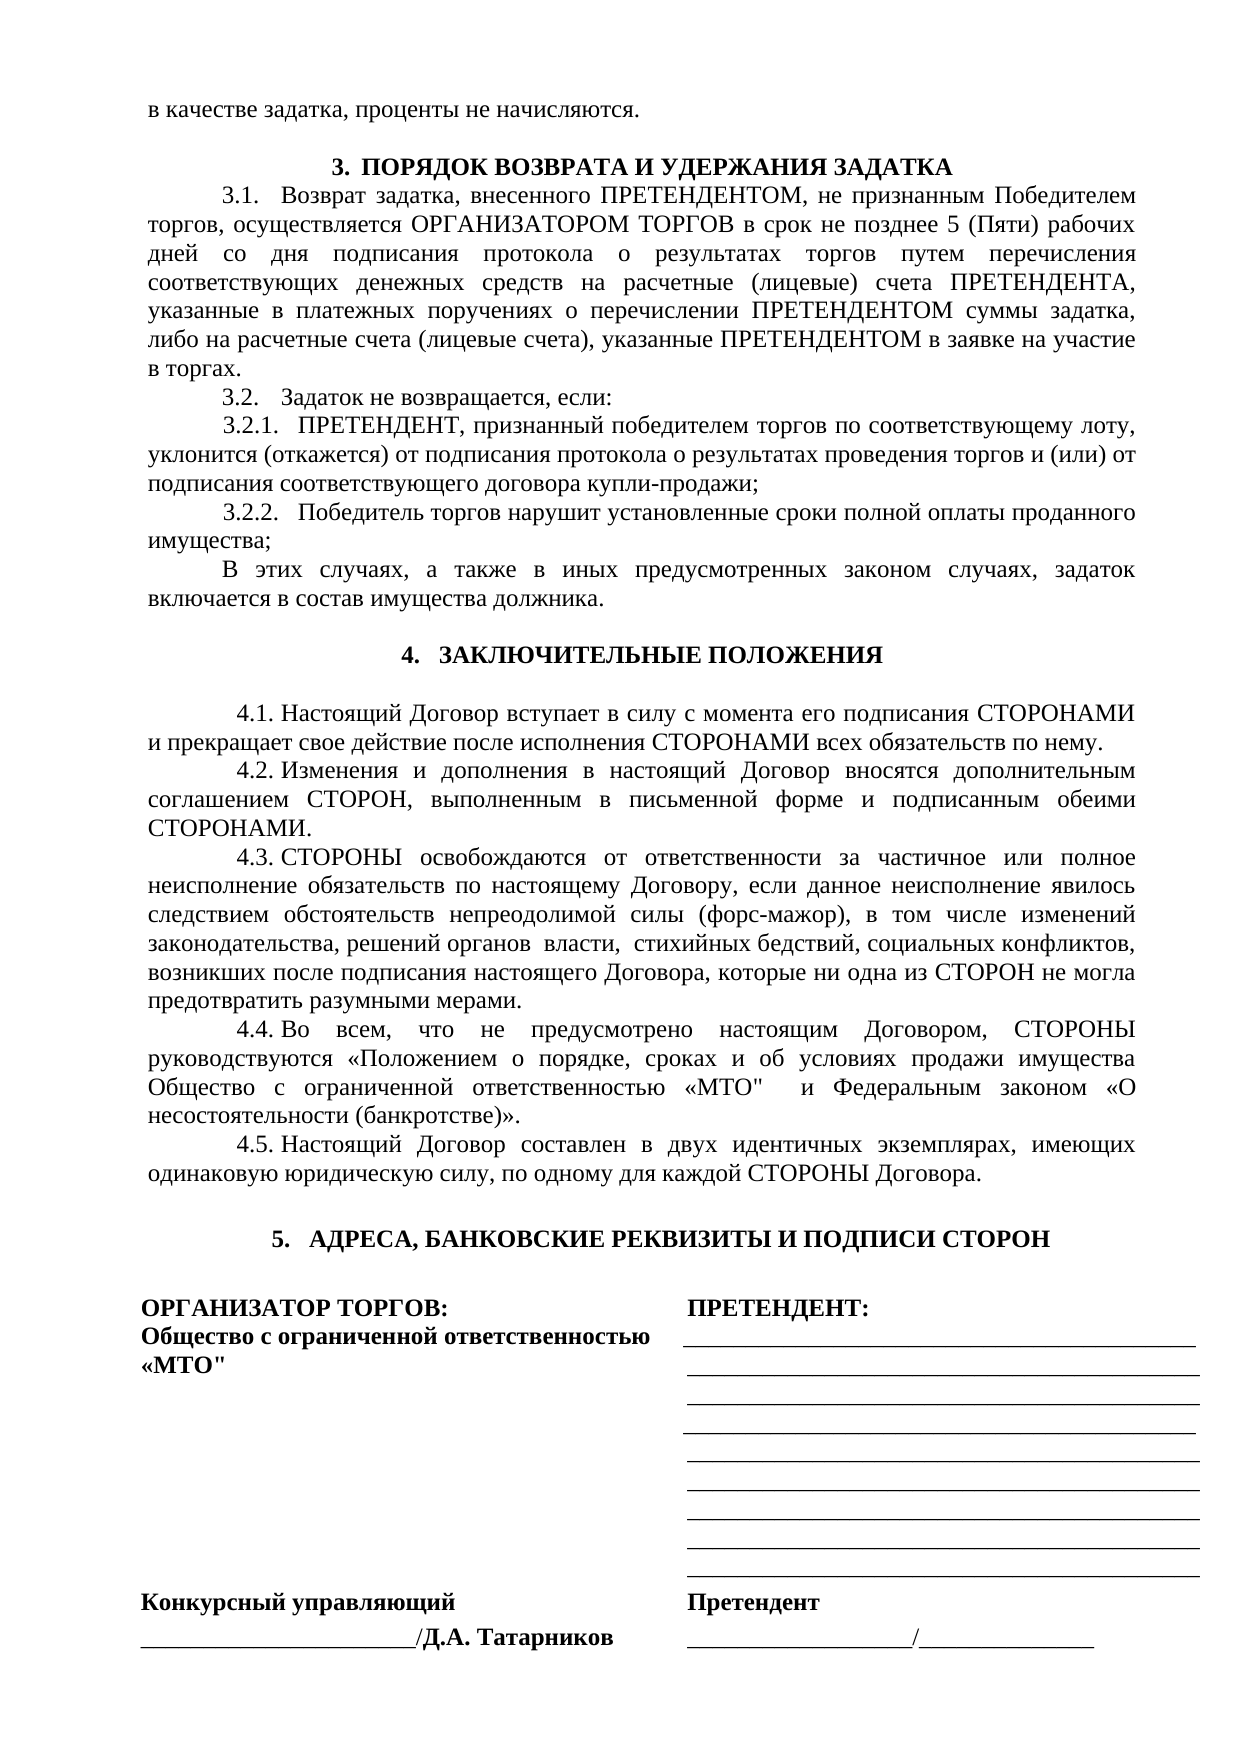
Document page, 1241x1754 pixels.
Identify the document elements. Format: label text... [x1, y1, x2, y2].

list Во всем, что не предусмотрено настоящим Договором, СТОРОНЫ руководствуются «Положением о порядке, сроках и об условиях продажи имущества и Федеральным законом «О несостоятельности (банкротстве)». [148, 1014, 1137, 1129]
table_header ПРЕТЕНДЕНТ: _________________________________________ _________________________________________ _________________________________________ _________________________________________ _________________________________________ _________________________________________ _________________________________________ _________________________________________ _________________________________________ [676, 1264, 1217, 1580]
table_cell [129, 1580, 676, 1651]
list Настоящий Договор составлен в двух идентичных экземплярах, имеющих одинаковую юридическую силу, по одному для каждой СТОРОНЫ Договора. [148, 1129, 1137, 1187]
list Задаток не возвращается, если: [148, 382, 1137, 411]
list ПРЕТЕНДЕНТ, признанный победителем торгов по соответствующему лоту, уклонится (откажется) от подписания протокола о результатах проведения торгов и (или) от подписания соответствующего договора купли-продажи; [148, 411, 1137, 497]
list Возврат задатка, внесенного ПРЕТЕНДЕНТОМ, не признанным Победителем торгов, осуществляется ОРГАНИЗАТОРОМ ТОРГОВ в срок не позднее 5 (Пяти) рабочих дней со дня подписания протокола о результатах торгов путем перечисления соответствующих денежных средств на расчетные (лицевые) счета ПРЕТЕНДЕНТА, указанные в платежных поручениях о перечислении ПРЕТЕНДЕНТОМ суммы задатка, либо на расчетные счета (лицевые счета), указанные ПРЕТЕНДЕНТОМ в заявке на участие в торгах. [148, 181, 1137, 382]
list Победитель торгов нарушит установленные сроки полной оплаты проданного имущества; [148, 497, 1137, 554]
list ПОРЯДОК ВОЗВРАТА И УДЕРЖАНИЯ ЗАДАТКА [148, 152, 1137, 181]
list СТОРОНЫ освобождаются от ответственности за частичное или полное неисполнение обязательств по настоящему Договору, если данное неисполнение явилось следствием обстоятельств непреодолимой силы (форс-мажор), в том числе изменений законодательства, решений органов власти, стихийных бедствий, социальных конфликтов, возникших после подписания настоящего Договора, которые ни одна из СТОРОН не могла предотвратить разумными мерами. [148, 842, 1137, 1014]
text В этих случаях, а также в иных предусмотренных законом случаях, задаток включается в состав имущества должника. [148, 554, 1137, 612]
list ЗАКЛЮЧИТЕЛЬНЫЕ ПОЛОЖЕНИЯ [148, 641, 1137, 669]
list АДРЕСА, БАНКОВСКИЕ РЕКВИЗИТЫ И ПОДПИСИ СТОРОН [185, 1224, 1137, 1252]
table_header ОРГАНИЗАТОР ТОРГОВ: [129, 1264, 676, 1580]
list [148, 94, 1137, 123]
list Настоящий Договор вступает в силу с момента его подписания СТОРОНАМИ и прекращает свое действие после исполнения СТОРОНАМИ всех обязательств по нему. [148, 698, 1137, 756]
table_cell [676, 1580, 1217, 1651]
list Изменения и дополнения в настоящий Договор вносятся дополнительным соглашением СТОРОН, выполненным в письменной форме и подписанным обеими СТОРОНАМИ. [148, 756, 1137, 842]
